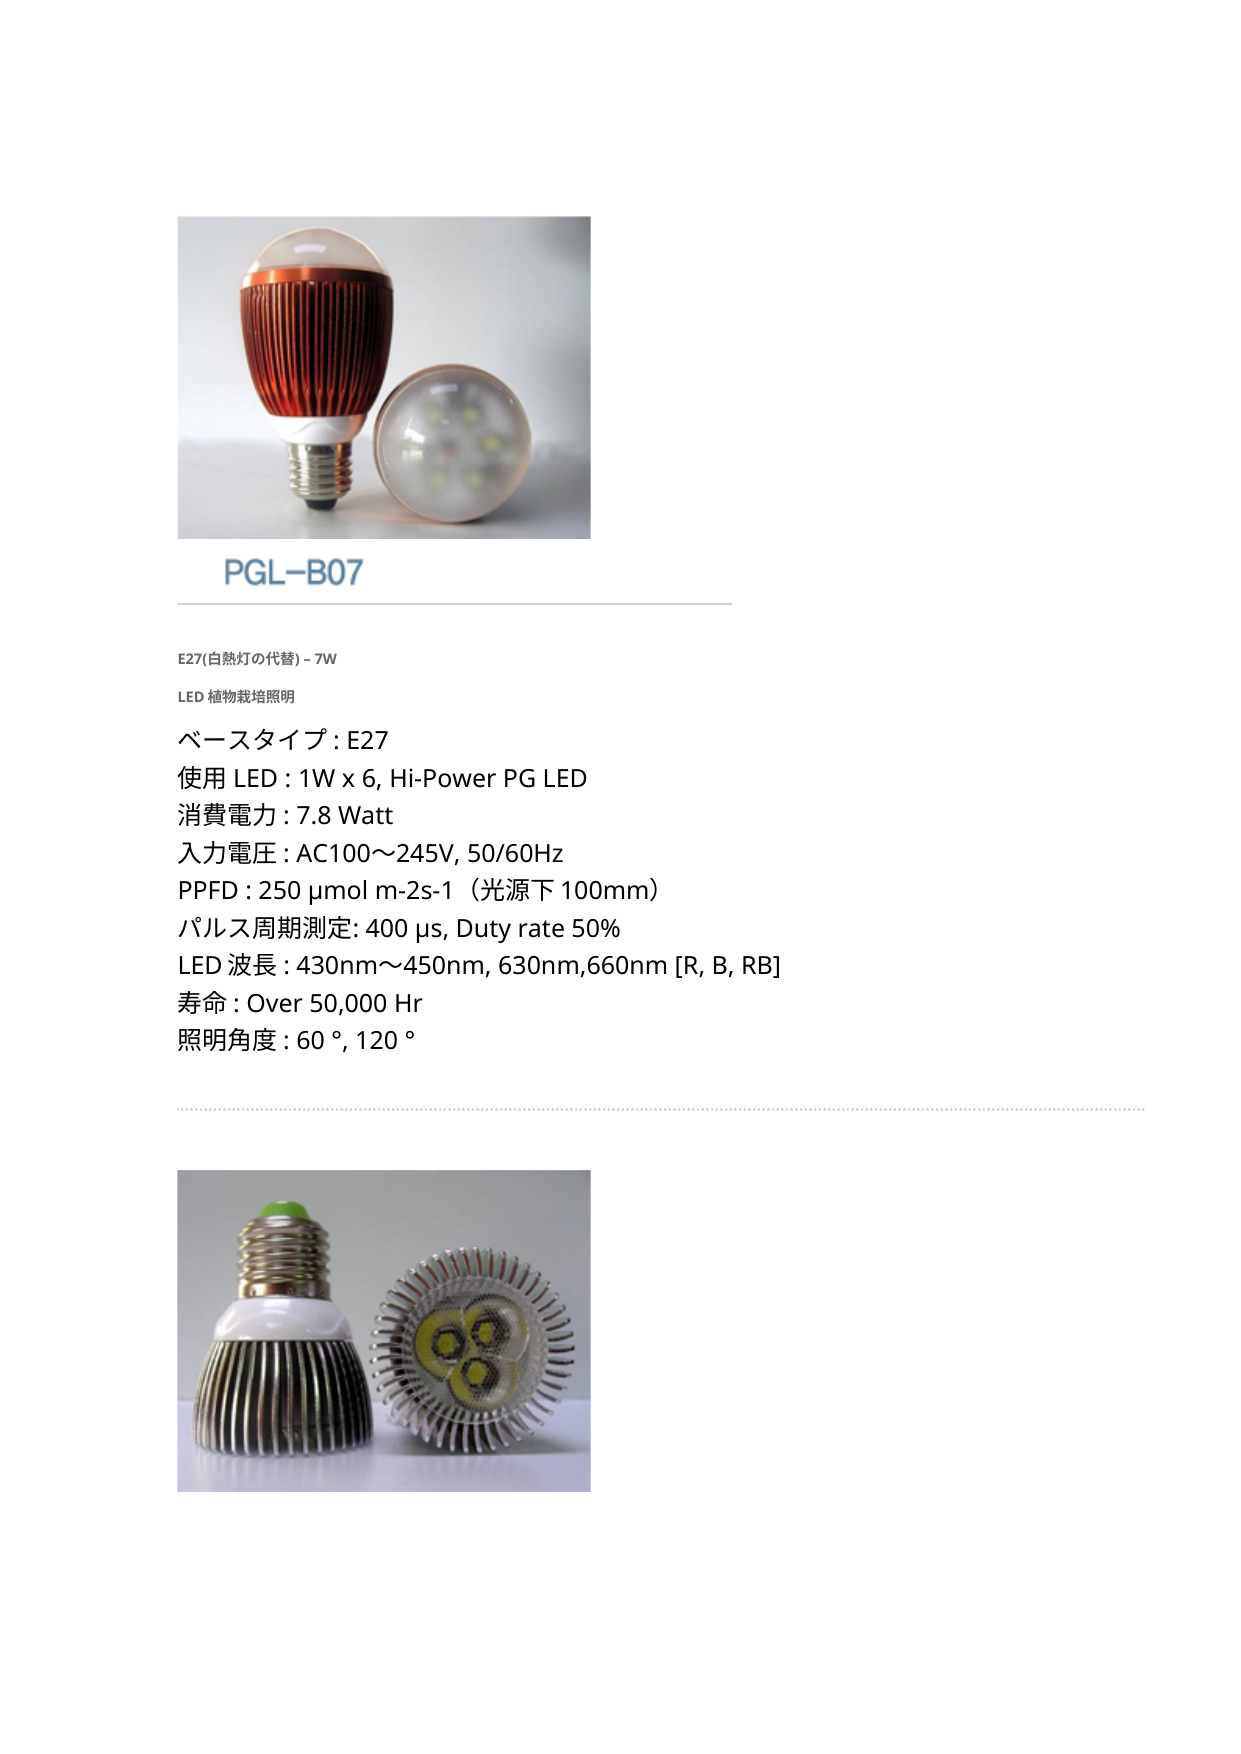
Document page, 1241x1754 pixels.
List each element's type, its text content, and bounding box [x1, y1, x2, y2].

text E27(白熱灯の代替) – 7W LED植物栽培照明 [177, 640, 1063, 715]
picture [177, 1170, 591, 1492]
text ベースタイプ : E27 使用 LED : 1W x 6, Hi-Power PG LED 消費電力 : 7.8 Watt 入力電圧 : AC100～245V, 50/60Hz PPFD : 250 µmol m-2s-1（光源下100mm） パルス周期測定: 400 μs, Duty rate 50% LED波長 : 430nm～450nm, 630nm,660nm [R, B, RB] 寿命 : Over 50,000 Hr 照明角度 : 60 °, 120 ° [177, 720, 1063, 1057]
picture [177, 554, 733, 605]
picture [177, 1057, 1146, 1164]
picture [177, 216, 591, 539]
